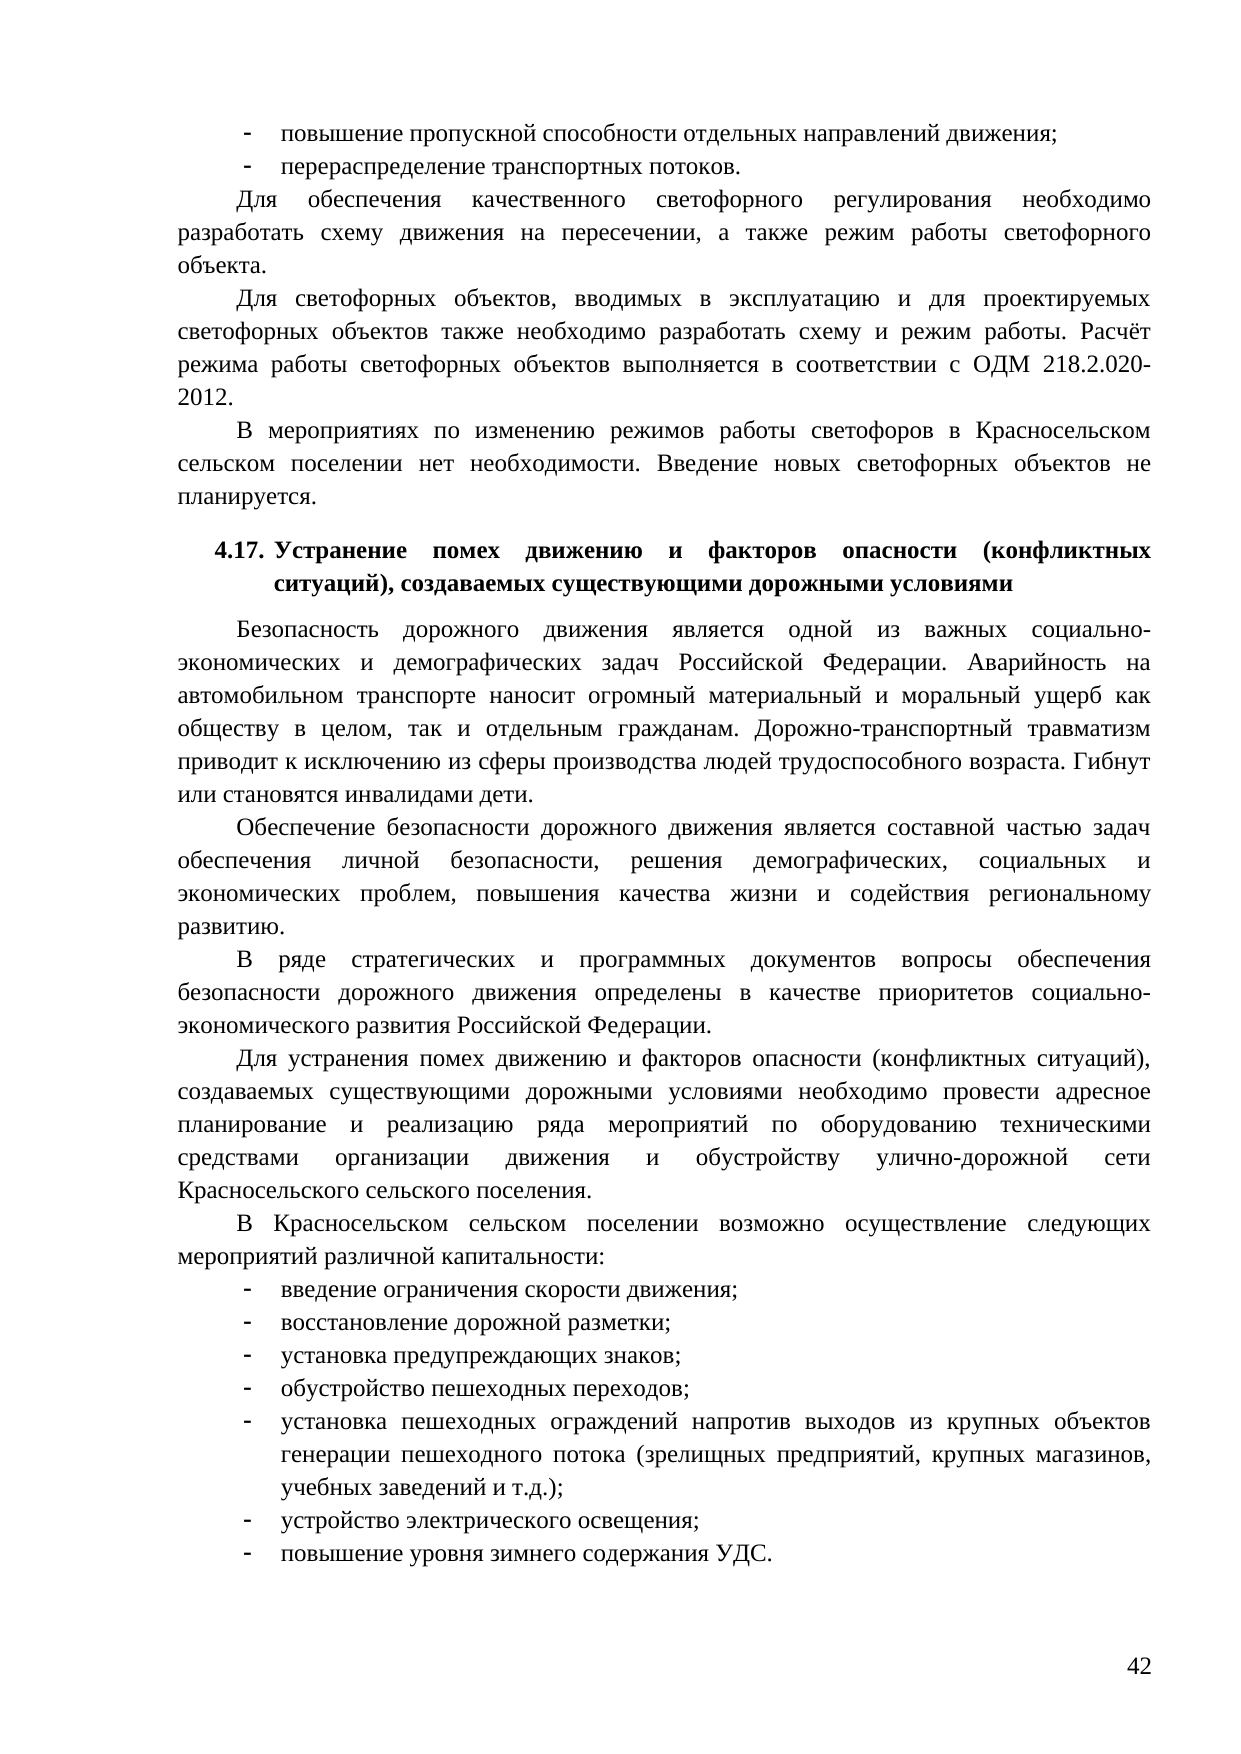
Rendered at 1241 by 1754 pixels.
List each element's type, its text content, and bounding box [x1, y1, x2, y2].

list обустройство пешеходных переходов; [243, 1373, 1152, 1402]
list повышение уровня зимнего содержания УДС. [243, 1538, 1152, 1567]
subtitle Устранение помех движению и факторов опасности (конфликтных ситуаций), создаваемых существующими дорожными условиями [214, 535, 1152, 597]
text Для светофорных объектов, вводимых в эксплуатацию и для проектируемых светофорных объектов также необходимо разработать схему и режим работы. Расчёт режима работы светофорных объектов выполняется в соответствии с ОДМ 218.2.020-2012. [177, 283, 1152, 411]
text Обеспечение безопасности дорожного движения является составной частью задач обеспечения личной безопасности, решения демографических, социальных и экономических проблем, повышения качества жизни и содействия региональному развитию. [177, 812, 1152, 940]
text Для устранения помех движению и факторов опасности (конфликтных ситуаций), создаваемых существующими дорожными условиями необходимо провести адресное планирование и реализацию ряда мероприятий по оборудованию техническими средствами организации движения и обустройству улично-дорожной сети Красносельского сельского поселения. [177, 1043, 1152, 1204]
text Для обеспечения качественного светофорного регулирования необходимо разработать схему движения на пересечении, а также режим работы светофорного объекта. [177, 184, 1152, 279]
list введение ограничения скорости движения; [243, 1274, 1152, 1303]
text В мероприятиях по изменению режимов работы светофоров в Красносельском сельском поселении нет необходимости. Введение новых светофорных объектов не планируется. [177, 415, 1152, 510]
list установка пешеходных ограждений напротив выходов из крупных объектов генерации пешеходного потока (зрелищных предприятий, крупных магазинов, учебных заведений и т.д.); [243, 1406, 1152, 1501]
text Безопасность дорожного движения является одной из важных социально-экономических и демографических задач Российской Федерации. Аварийность на автомобильном транспорте наносит огромный материальный и моральный ущерб как обществу в целом, так и отдельным гражданам. Дорожно-транспортный травматизм приводит к исключению из сферы производства людей трудоспособного возраста. Гибнут или становятся инвалидами дети. [177, 614, 1152, 808]
list установка предупреждающих знаков; [243, 1340, 1152, 1369]
text В ряде стратегических и программных документов вопросы обеспечения безопасности дорожного движения определены в качестве приоритетов социально-экономического развития Российской Федерации. [177, 944, 1152, 1039]
list повышение пропускной способности отдельных направлений движения; [243, 118, 1152, 147]
list восстановление дорожной разметки; [243, 1307, 1152, 1336]
text В Красносельском сельском поселении возможно осуществление следующих мероприятий различной капитальности: [177, 1208, 1152, 1270]
list устройство электрического освещения; [243, 1505, 1152, 1534]
list перераспределение транспортных потоков. [243, 151, 1152, 180]
